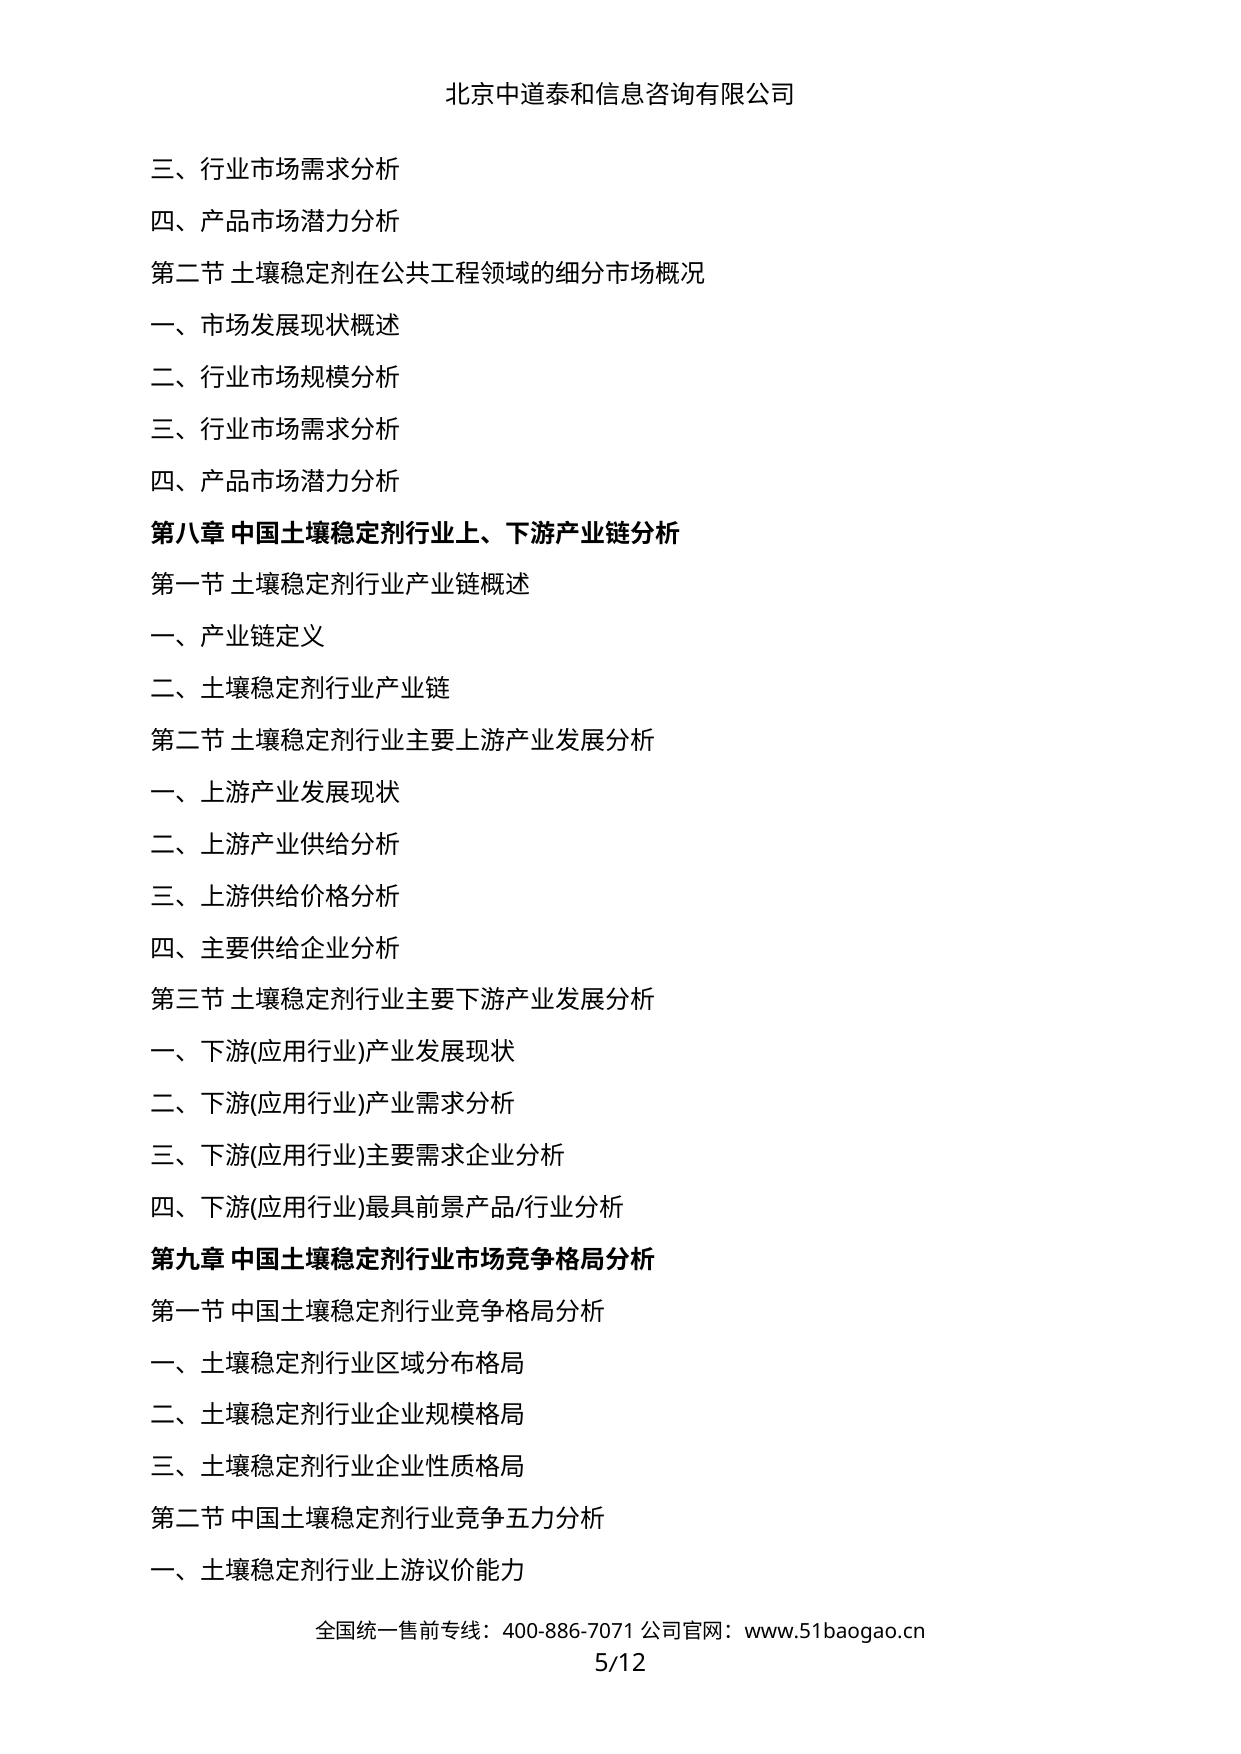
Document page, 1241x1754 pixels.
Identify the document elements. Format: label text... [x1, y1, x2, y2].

text 二、土壤稳定剂行业产业链 [150, 669, 1090, 705]
text 第一节 中国土壤稳定剂行业竞争格局分析 [150, 1291, 1090, 1327]
text 第九章 中国土壤稳定剂行业市场竞争格局分析 [150, 1239, 1090, 1276]
text 一、市场发展现状概述 [150, 306, 1090, 342]
text 第八章 中国土壤稳定剂行业上、下游产业链分析 [150, 513, 1090, 549]
text 二、土壤稳定剂行业企业规模格局 [150, 1395, 1090, 1431]
text 三、上游供给价格分析 [150, 876, 1090, 912]
text 第三节 土壤稳定剂行业主要下游产业发展分析 [150, 980, 1090, 1016]
text 二、上游产业供给分析 [150, 824, 1090, 861]
text 一、土壤稳定剂行业区域分布格局 [150, 1343, 1090, 1379]
text 三、土壤稳定剂行业企业性质格局 [150, 1447, 1090, 1483]
text 四、产品市场潜力分析 [150, 461, 1090, 497]
text 第一节 土壤稳定剂行业产业链概述 [150, 565, 1090, 601]
text 二、行业市场规模分析 [150, 357, 1090, 394]
text 四、主要供给企业分析 [150, 928, 1090, 964]
text 第二节 土壤稳定剂在公共工程领域的细分市场概况 [150, 254, 1090, 290]
text 第二节 土壤稳定剂行业主要上游产业发展分析 [150, 721, 1090, 757]
text 四、产品市场潜力分析 [150, 202, 1090, 238]
text 一、产业链定义 [150, 617, 1090, 653]
text 三、下游(应用行业)主要需求企业分析 [150, 1136, 1090, 1172]
text 第二节 中国土壤稳定剂行业竞争五力分析 [150, 1499, 1090, 1535]
text 一、下游(应用行业)产业发展现状 [150, 1032, 1090, 1068]
text 四、下游(应用行业)最具前景产品/行业分析 [150, 1187, 1090, 1224]
text 三、行业市场需求分析 [150, 150, 1090, 186]
text 一、上游产业发展现状 [150, 772, 1090, 809]
text 一、土壤稳定剂行业上游议价能力 [150, 1551, 1090, 1587]
text 二、下游(应用行业)产业需求分析 [150, 1084, 1090, 1120]
text 三、行业市场需求分析 [150, 409, 1090, 446]
